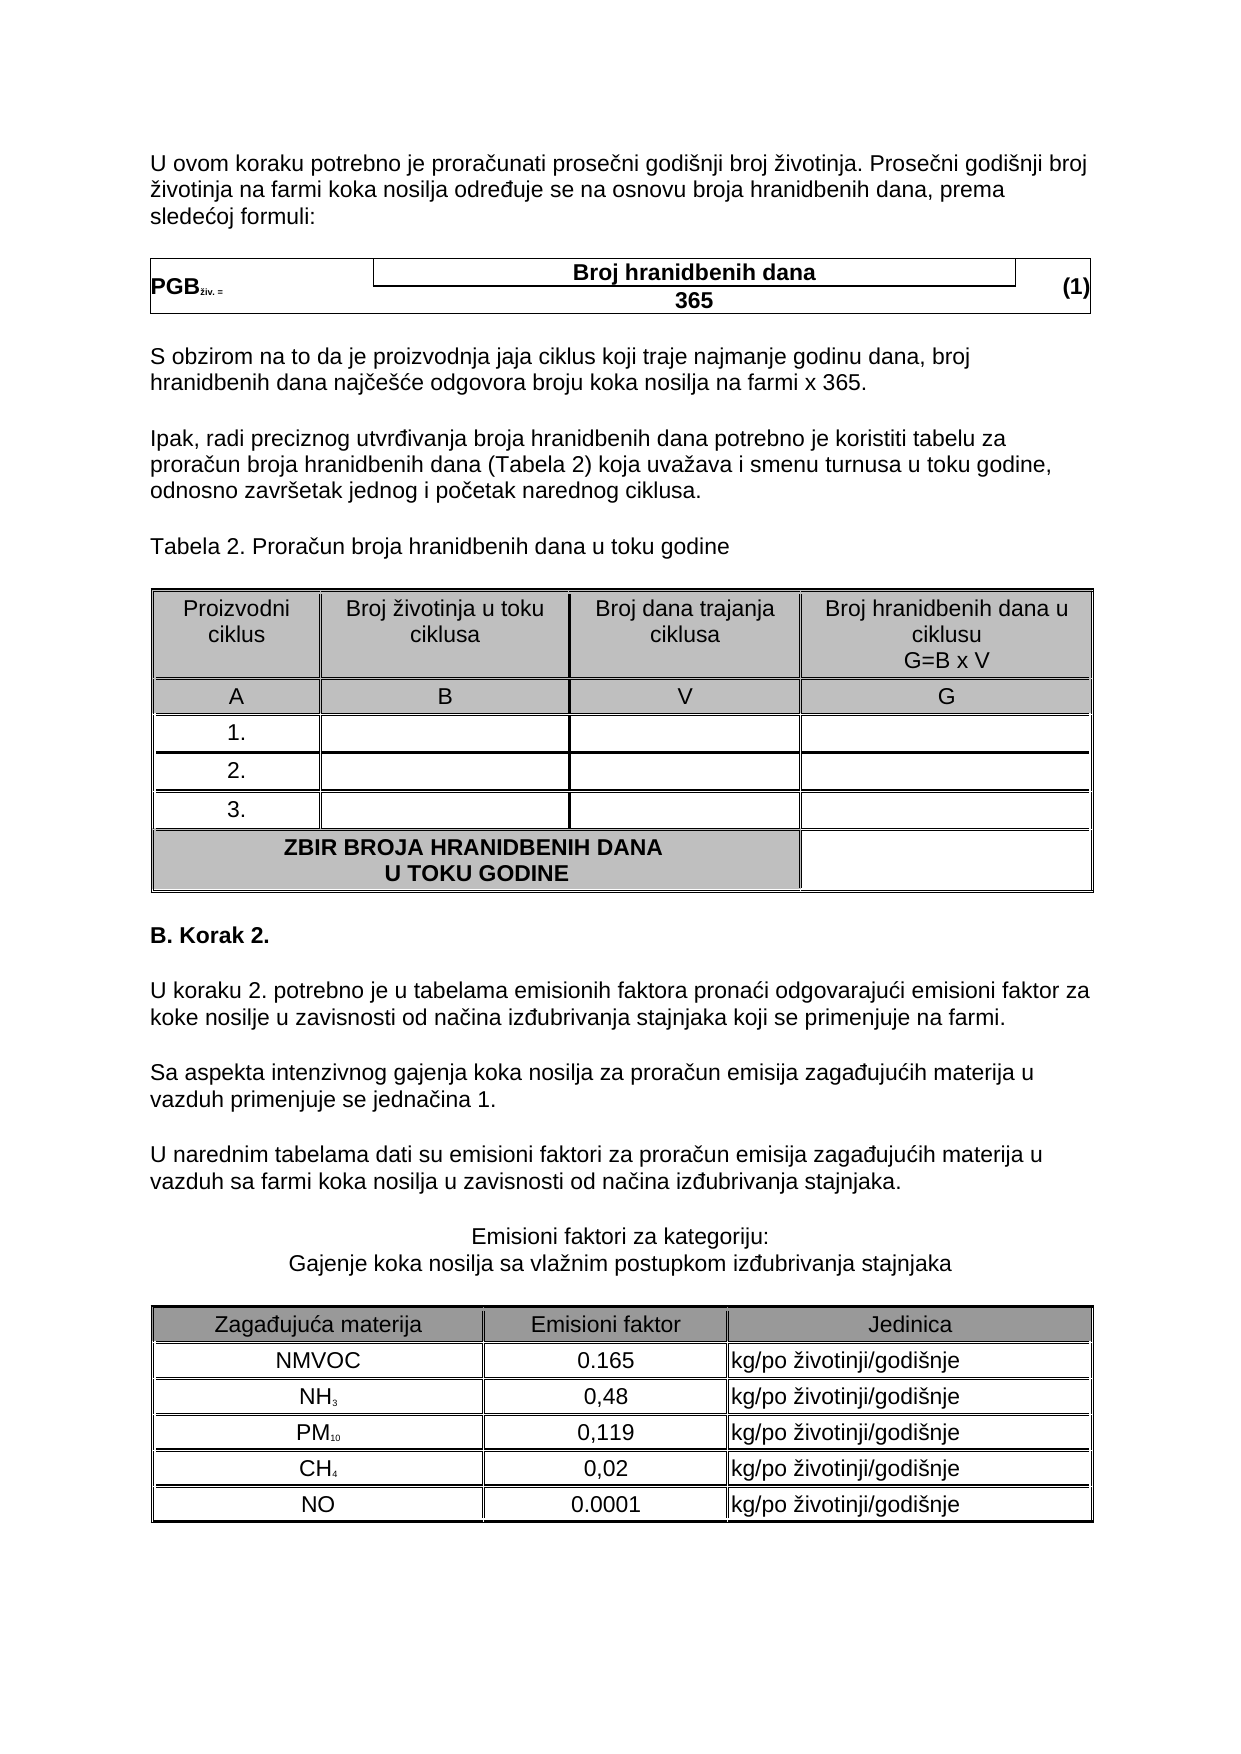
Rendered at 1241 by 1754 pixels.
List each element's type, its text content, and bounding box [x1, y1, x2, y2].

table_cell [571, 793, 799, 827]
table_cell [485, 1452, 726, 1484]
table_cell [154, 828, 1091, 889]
text U ovom koraku potrebno je proračunati prosečni godišnji broj životinja. Prosečni godišnji broj životinja na farmi koka nosilja određuje se na osnovu broja hranidbenih dana, prema sledećoj formuli: [150, 150, 1090, 229]
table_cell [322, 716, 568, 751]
text Ipak, radi preciznog utvrđivanja broja hranidbenih dana potrebno je koristiti tabelu za proračun broja hranidbenih dana (Tabela 2) koja uvažava i smenu turnusa u toku godine, odnosno završetak jednog i početak narednog ciklusa. [150, 424, 1090, 504]
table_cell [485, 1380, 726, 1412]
text B. Korak 2. [150, 922, 1090, 948]
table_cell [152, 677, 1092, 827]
text U narednim tabelama dati su emisioni faktori za proračun emisija zagađujućih materija u vazduh sa farmi koka nosilja u zavisnosti od načina izđubrivanja stajnjaka. [150, 1141, 1090, 1194]
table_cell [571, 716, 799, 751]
text Sa aspekta intenzivnog gajenja koka nosilja za proračun emisija zagađujućih materija u vazduh primenjuje se jednačina 1. [150, 1059, 1090, 1112]
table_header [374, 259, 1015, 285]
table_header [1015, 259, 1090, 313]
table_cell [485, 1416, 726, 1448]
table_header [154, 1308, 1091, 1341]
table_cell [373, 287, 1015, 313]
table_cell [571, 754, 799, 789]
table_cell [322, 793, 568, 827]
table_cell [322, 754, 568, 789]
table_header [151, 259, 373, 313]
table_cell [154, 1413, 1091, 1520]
text Emisioni faktori za kategoriju: Gajenje koka nosilja sa vlažnim postupkom izđubrivanja stajnjaka [150, 1223, 1090, 1276]
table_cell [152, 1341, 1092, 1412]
text S obzirom na to da je proizvodnja jaja ciklus koji traje najmanje godinu dana, broj hranidbenih dana najčešće odgovora broju koka nosilja na farmi x 365. [150, 343, 1090, 395]
text U koraku 2. potrebno je u tabelama emisionih faktora pronaći odgovarajući emisioni faktor za koke nosilje u zavisnosti od načina izđubrivanja stajnjaka koji se primenjuje na farmi. [150, 977, 1090, 1030]
text Tabela 2. Proračun broja hranidbenih dana u toku godine [150, 533, 1090, 559]
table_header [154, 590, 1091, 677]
